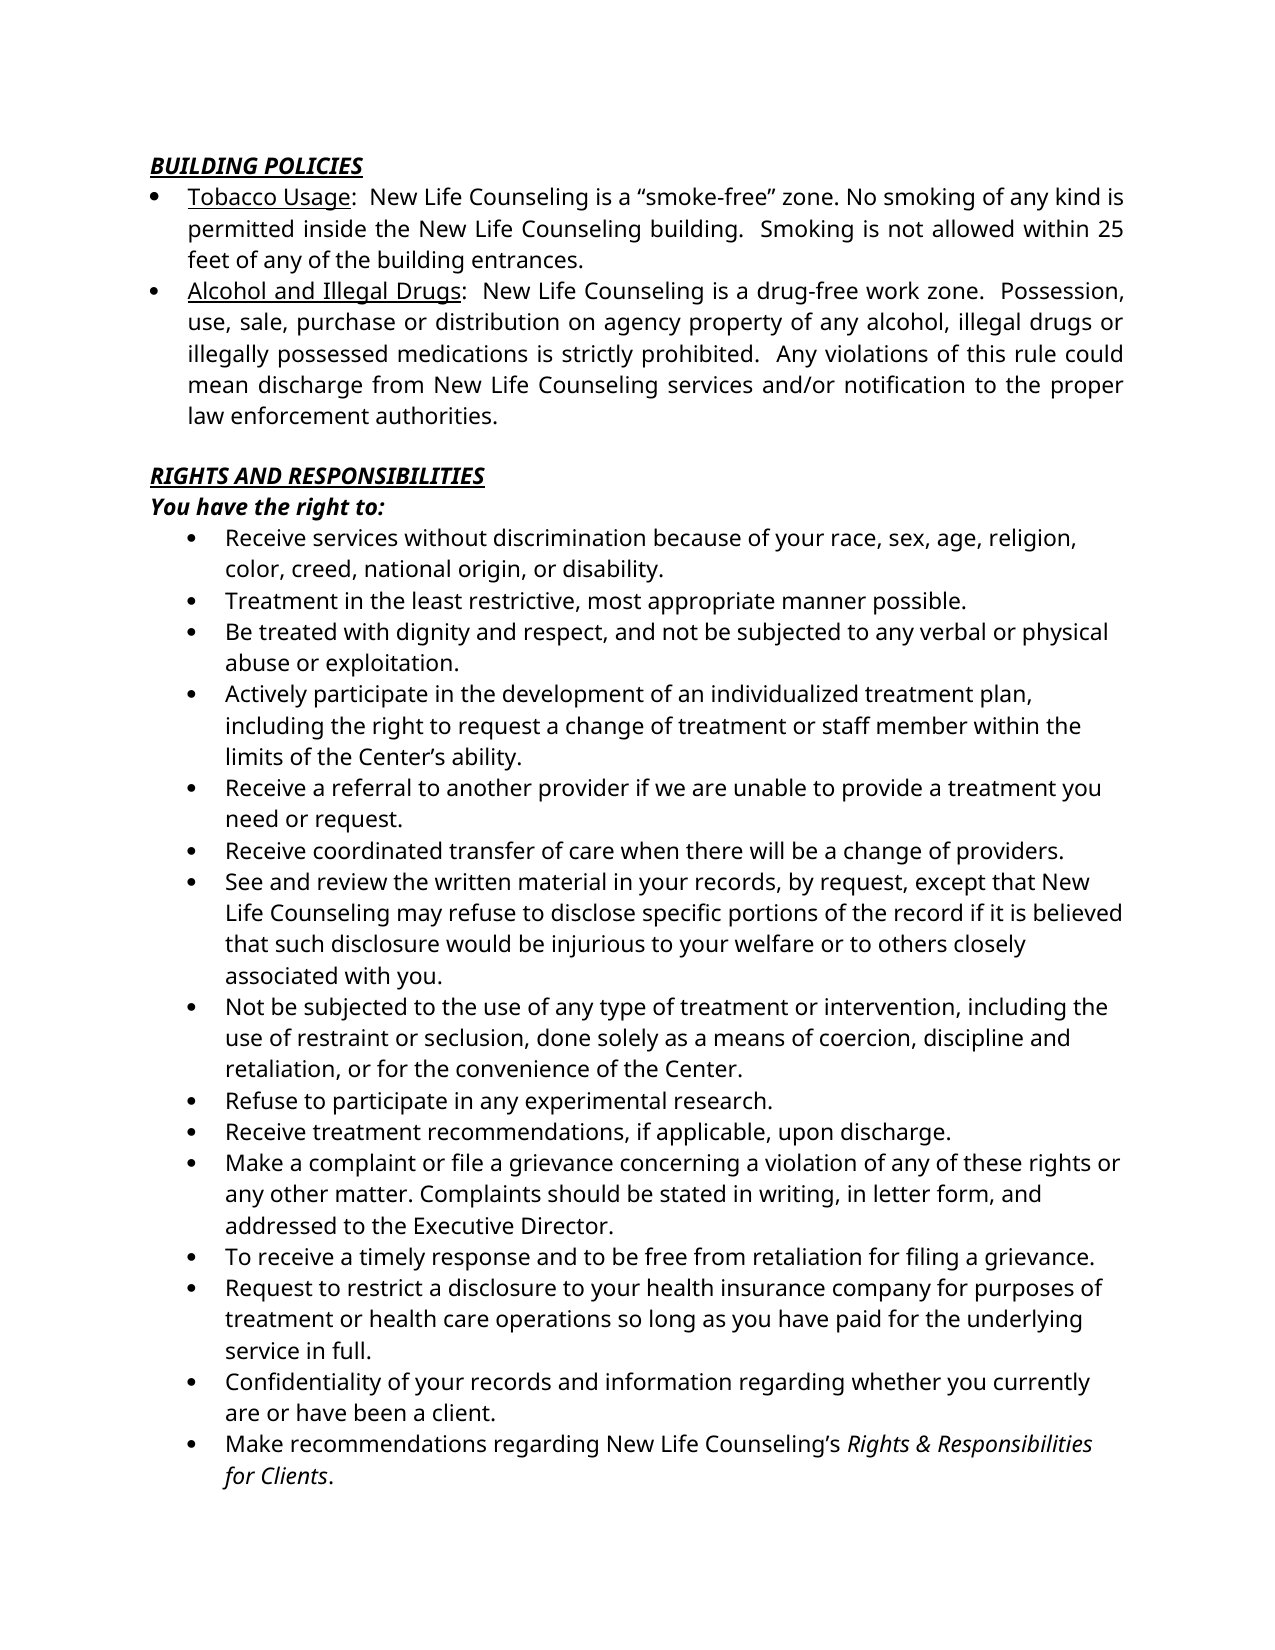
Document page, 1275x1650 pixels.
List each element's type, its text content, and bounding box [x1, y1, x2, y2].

list Refuse to participate in any experimental research. [187, 1085, 1125, 1116]
list Receive treatment recommendations, if applicable, upon discharge. [187, 1116, 1125, 1147]
list Confidentiality of your records and information regarding whether you currently are or have been a client. [187, 1366, 1125, 1428]
text You have the right to: [150, 491, 1125, 522]
text RIGHTS AND RESPONSIBILITIES [150, 460, 1125, 491]
list Tobacco Usage: New Life Counseling is a “smoke-free” zone. No smoking of any kind is permitted inside the New Life Counseling building. Smoking is not allowed within 25 feet of any of the building entrances. [150, 181, 1125, 275]
list Treatment in the least restrictive, most appropriate manner possible. [187, 585, 1125, 616]
list Receive services without discrimination because of your race, sex, age, religion, color, creed, national origin, or disability. [187, 522, 1125, 585]
list See and review the written material in your records, by request, except that New Life Counseling may refuse to disclose specific portions of the record if it is believed that such disclosure would be injurious to your welfare or to others closely associated with you. [187, 866, 1125, 991]
list Make recommendations regarding New Life Counseling’s Rights & Responsibilities for Clients. [187, 1428, 1125, 1491]
list Make a complaint or file a grievance concerning a violation of any of these rights or any other matter. Complaints should be stated in writing, in letter form, and addressed to the Executive Director. [187, 1147, 1125, 1241]
list To receive a timely response and to be free from retaliation for filing a grievance. [187, 1241, 1125, 1272]
list Alcohol and Illegal Drugs: New Life Counseling is a drug-free work zone. Possession, use, sale, purchase or distribution on agency property of any alcohol, illegal drugs or illegally possessed medications is strictly prohibited. Any violations of this rule could mean discharge from New Life Counseling services and/or notification to the proper law enforcement authorities. [150, 275, 1125, 431]
list Be treated with dignity and respect, and not be subjected to any verbal or physical abuse or exploitation. [187, 616, 1125, 678]
list Request to restrict a disclosure to your health insurance company for purposes of treatment or health care operations so long as you have paid for the underlying service in full. [187, 1272, 1125, 1366]
list Actively participate in the development of an individualized treatment plan, including the right to request a change of treatment or staff member within the limits of the Center’s ability. [187, 678, 1125, 772]
list Receive coordinated transfer of care when there will be a change of providers. [187, 835, 1125, 866]
list Not be subjected to the use of any type of treatment or intervention, including the use of restraint or seclusion, done solely as a means of coercion, discipline and retaliation, or for the convenience of the Center. [187, 991, 1125, 1085]
list Receive a referral to another provider if we are unable to provide a treatment you need or request. [187, 772, 1125, 835]
text BUILDING POLICIES [150, 150, 1125, 181]
